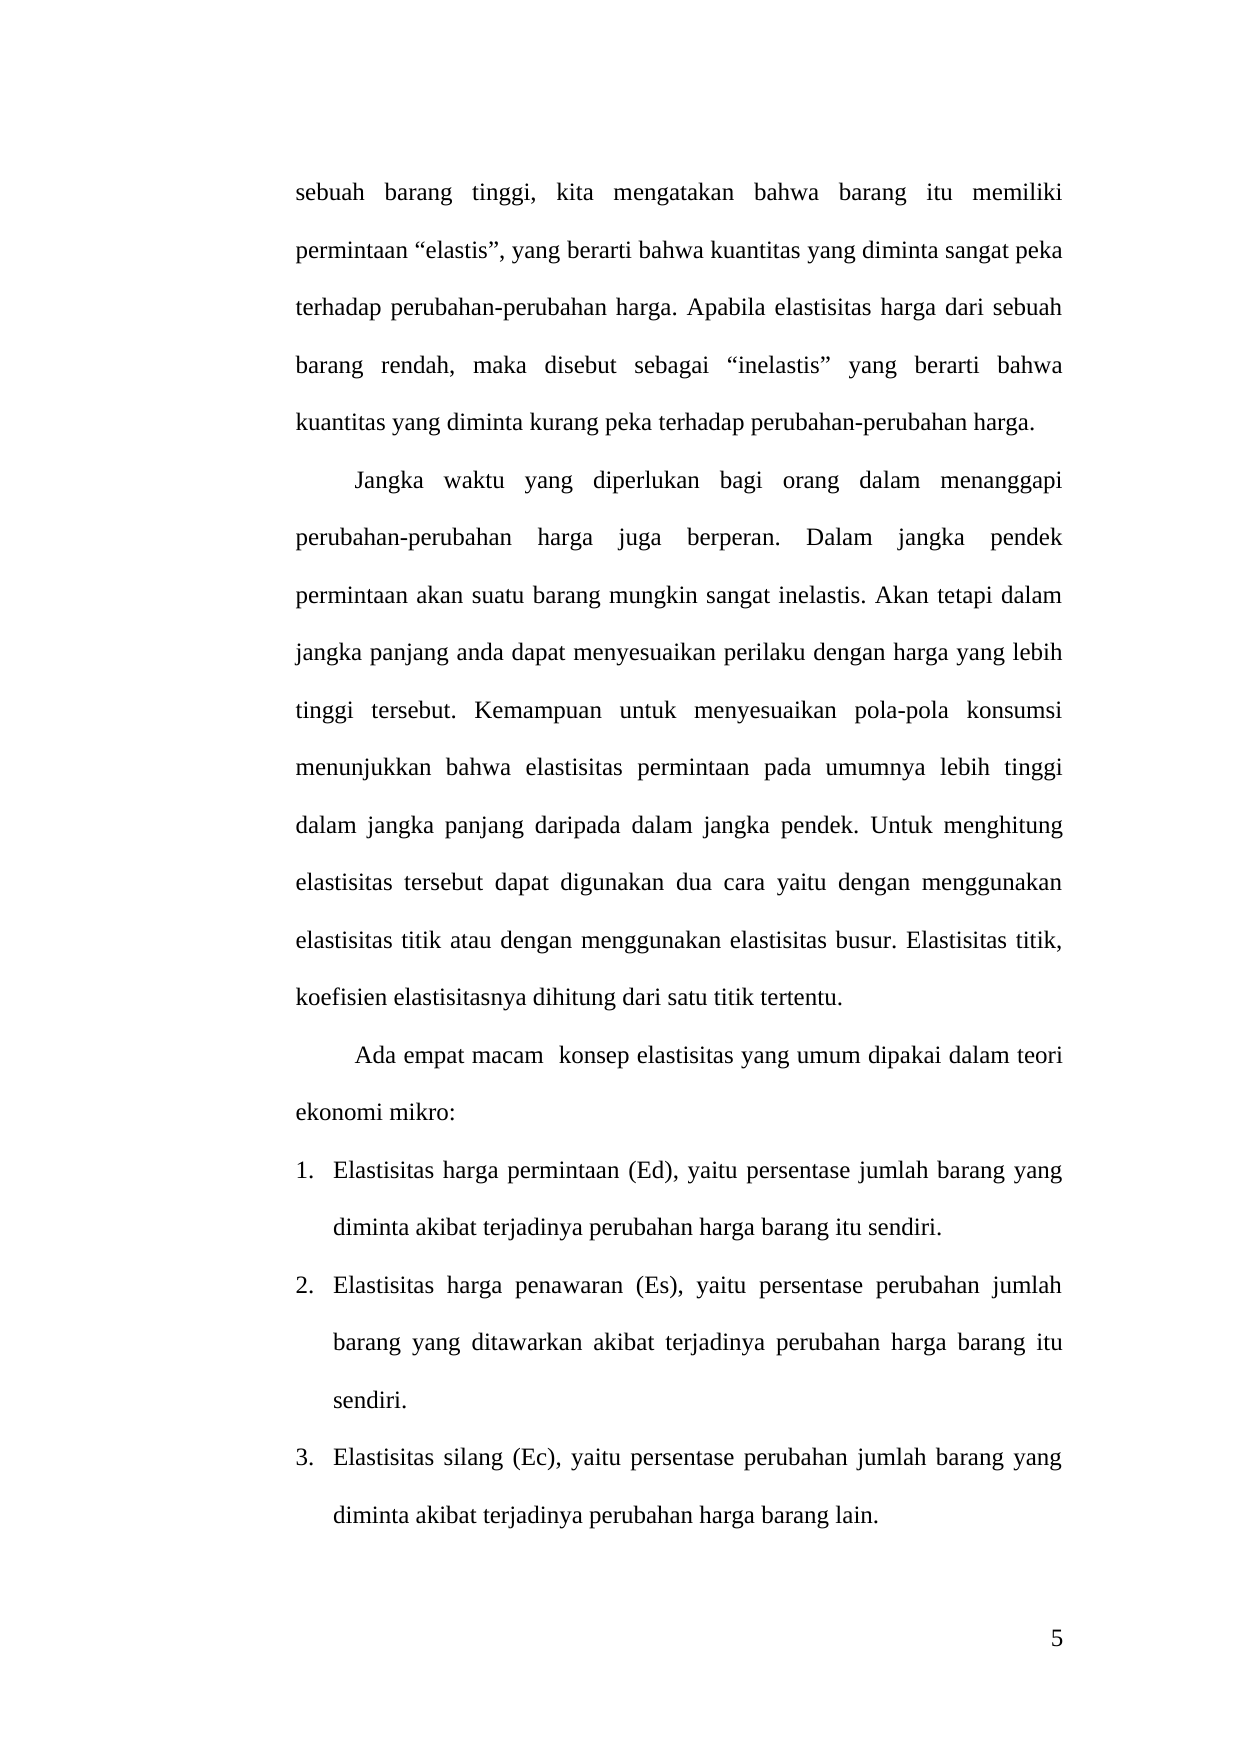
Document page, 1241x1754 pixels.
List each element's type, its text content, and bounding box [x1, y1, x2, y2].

list Elastisitas harga penawaran (Es), yaitu persentase perubahan jumlah barang yang ditawarkan akibat terjadinya perubahan harga barang itu sendiri. [295, 1270, 1063, 1413]
list Elastisitas harga permintaan (Ed), yaitu persentase jumlah barang yang diminta akibat terjadinya perubahan harga barang itu sendiri. [295, 1155, 1063, 1241]
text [295, 177, 1063, 436]
text Ada empat macam konsep elastisitas yang umum dipakai dalam teori ekonomi mikro: [295, 1040, 1063, 1126]
text Jangka waktu yang diperlukan bagi orang dalam menanggapi perubahan-perubahan harga juga berperan. Dalam jangka pendek permintaan akan suatu barang mungkin sangat inelastis. Akan tetapi dalam jangka panjang anda dapat menyesuaikan perilaku dengan harga yang lebih tinggi tersebut. Kemampuan untuk menyesuaikan pola-pola konsumsi menunjukkan bahwa elastisitas permintaan pada umumnya lebih tinggi dalam jangka panjang daripada dalam jangka pendek. Untuk menghitung elastisitas tersebut dapat digunakan dua cara yaitu dengan menggunakan elastisitas titik atau dengan menggunakan elastisitas busur. Elastisitas titik, koefisien elastisitasnya dihitung dari satu titik tertentu. [295, 465, 1063, 1011]
list Elastisitas silang (Ec), yaitu persentase perubahan jumlah barang yang diminta akibat terjadinya perubahan harga barang lain. [295, 1442, 1063, 1528]
